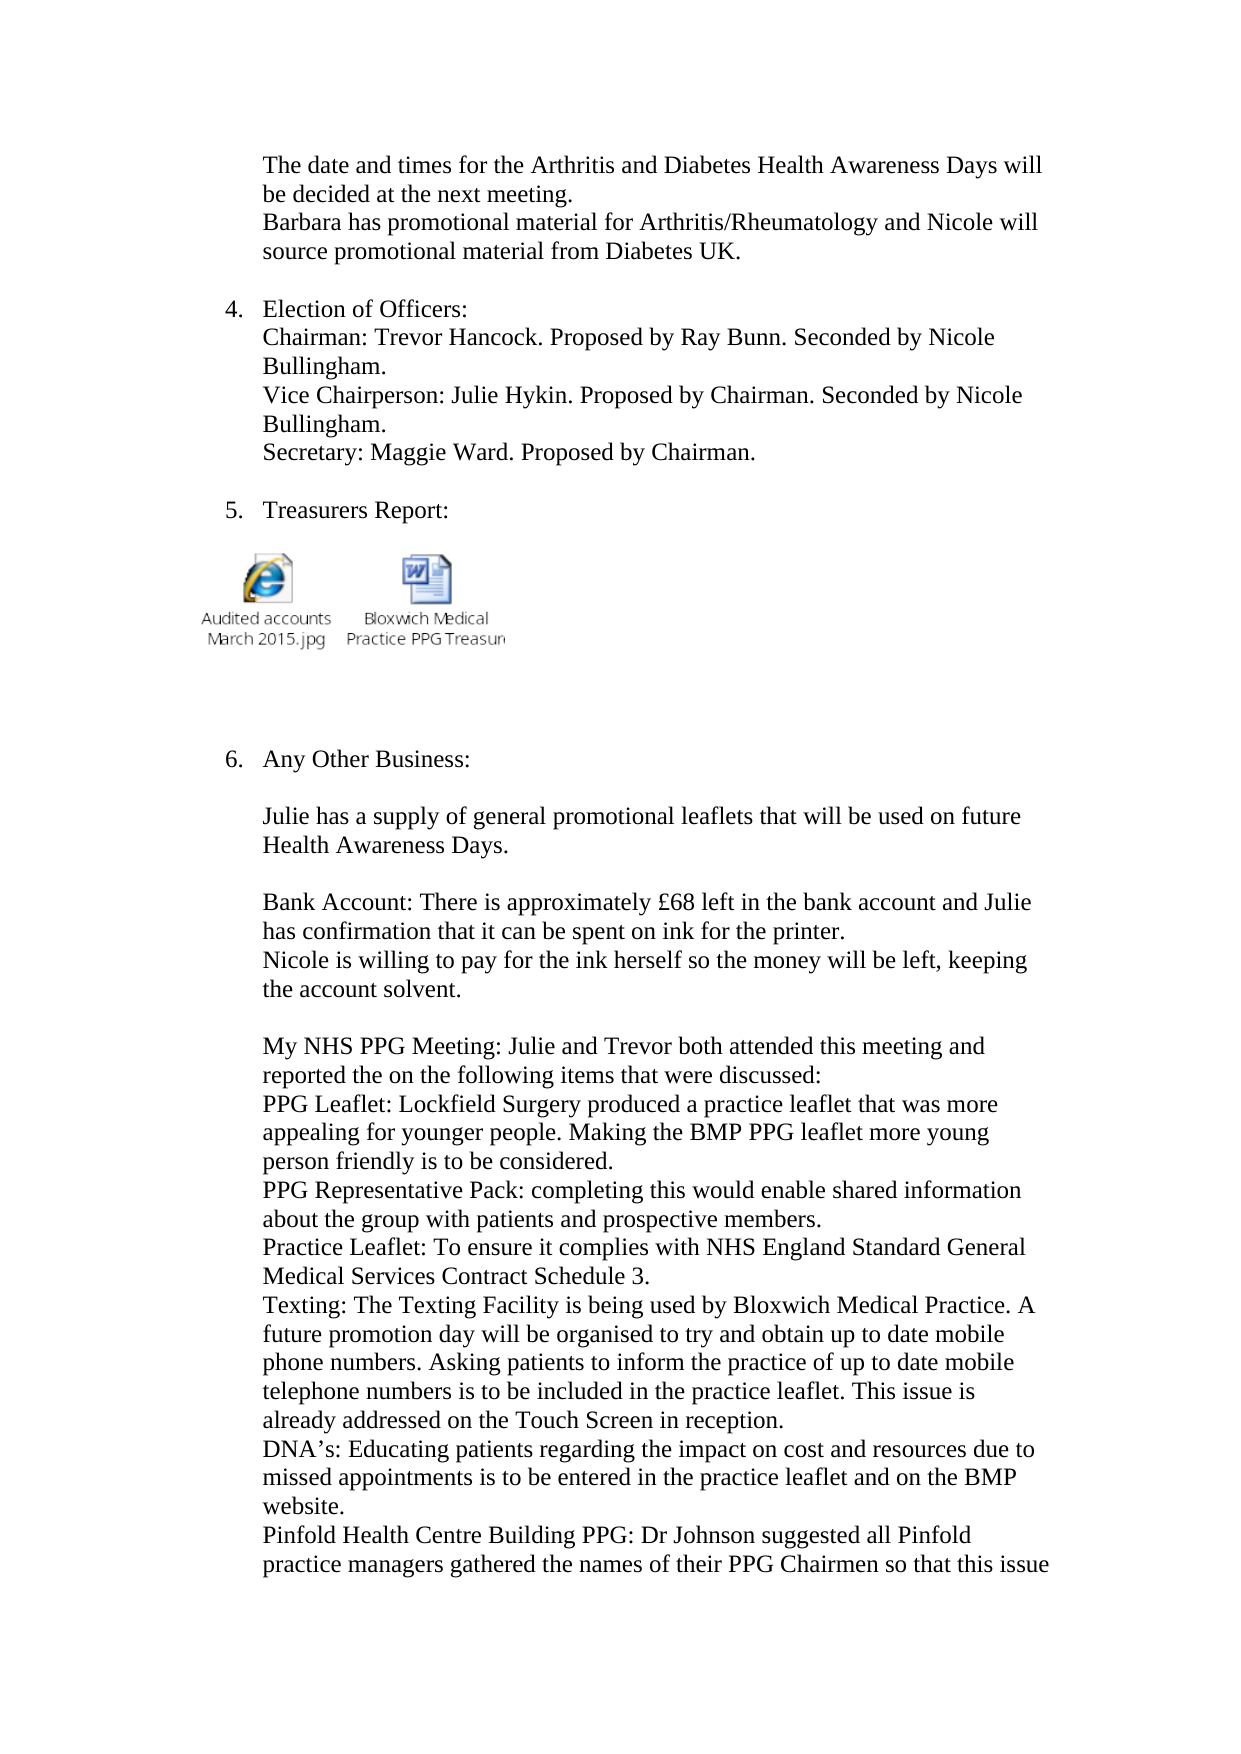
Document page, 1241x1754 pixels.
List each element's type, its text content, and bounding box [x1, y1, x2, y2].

list Practice Leaflet: To ensure it complies with NHS England Standard General Medical Services Contract Schedule 3. [262, 1232, 1053, 1290]
list PPG Leaflet: Lockfield Surgery produced a practice leaflet that was more appealing for younger people. Making the BMP PPG leaflet more young person friendly is to be considered. [262, 1089, 1053, 1175]
list My NHS PPG Meeting: Julie and Trevor both attended this meeting and reported the on the following items that were discussed: [262, 1031, 1053, 1089]
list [262, 1520, 1053, 1577]
list Treasurers Report: [225, 495, 1053, 524]
list Bank Account: There is approximately £68 left in the bank account and Julie has confirmation that it can be spent on ink for the printer. [262, 887, 1053, 945]
text Texting: The Texting Facility is being used by Bloxwich Medical Practice. A future promotion day will be organised to try and obtain up to date mobile phone numbers. Asking patients to inform the practice of up to date mobile telephone numbers is to be included in the practice leaflet. This issue is already addressed on the Touch Screen in reception. [262, 1290, 1053, 1434]
list The date and times for the Arthritis and Diabetes Health Awareness Days will be decided at the next meeting. [262, 150, 1053, 207]
list DNA’s: Educating patients regarding the impact on cost and resources due to missed appointments is to be entered in the practice leaflet and on the BMP website. [262, 1434, 1053, 1520]
list Chairman: Trevor Hancock. Proposed by Ray Bunn. Seconded by Nicole Bullingham. [262, 322, 1053, 380]
list Nicole is willing to pay for the ink herself so the money will be left, keeping the account solvent. [262, 945, 1053, 1002]
list Vice Chairperson: Julie Hykin. Proposed by Chairman. Seconded by Nicole Bullingham. [262, 380, 1053, 437]
list Barbara has promotional material for Arthritis/Rheumatology and Nicole will source promotional material from Diabetes UK. [262, 207, 1053, 265]
list Any Other Business: [225, 744, 1053, 772]
list Secretary: Maggie Ward. Proposed by Chairman. [262, 437, 1053, 466]
list PPG Representative Pack: completing this would enable shared information about the group with patients and prospective members. [262, 1175, 1053, 1232]
list Election of Officers: [225, 294, 1053, 322]
list Julie has a supply of general promotional leaflets that will be used on future Health Awareness Days. [262, 801, 1053, 859]
